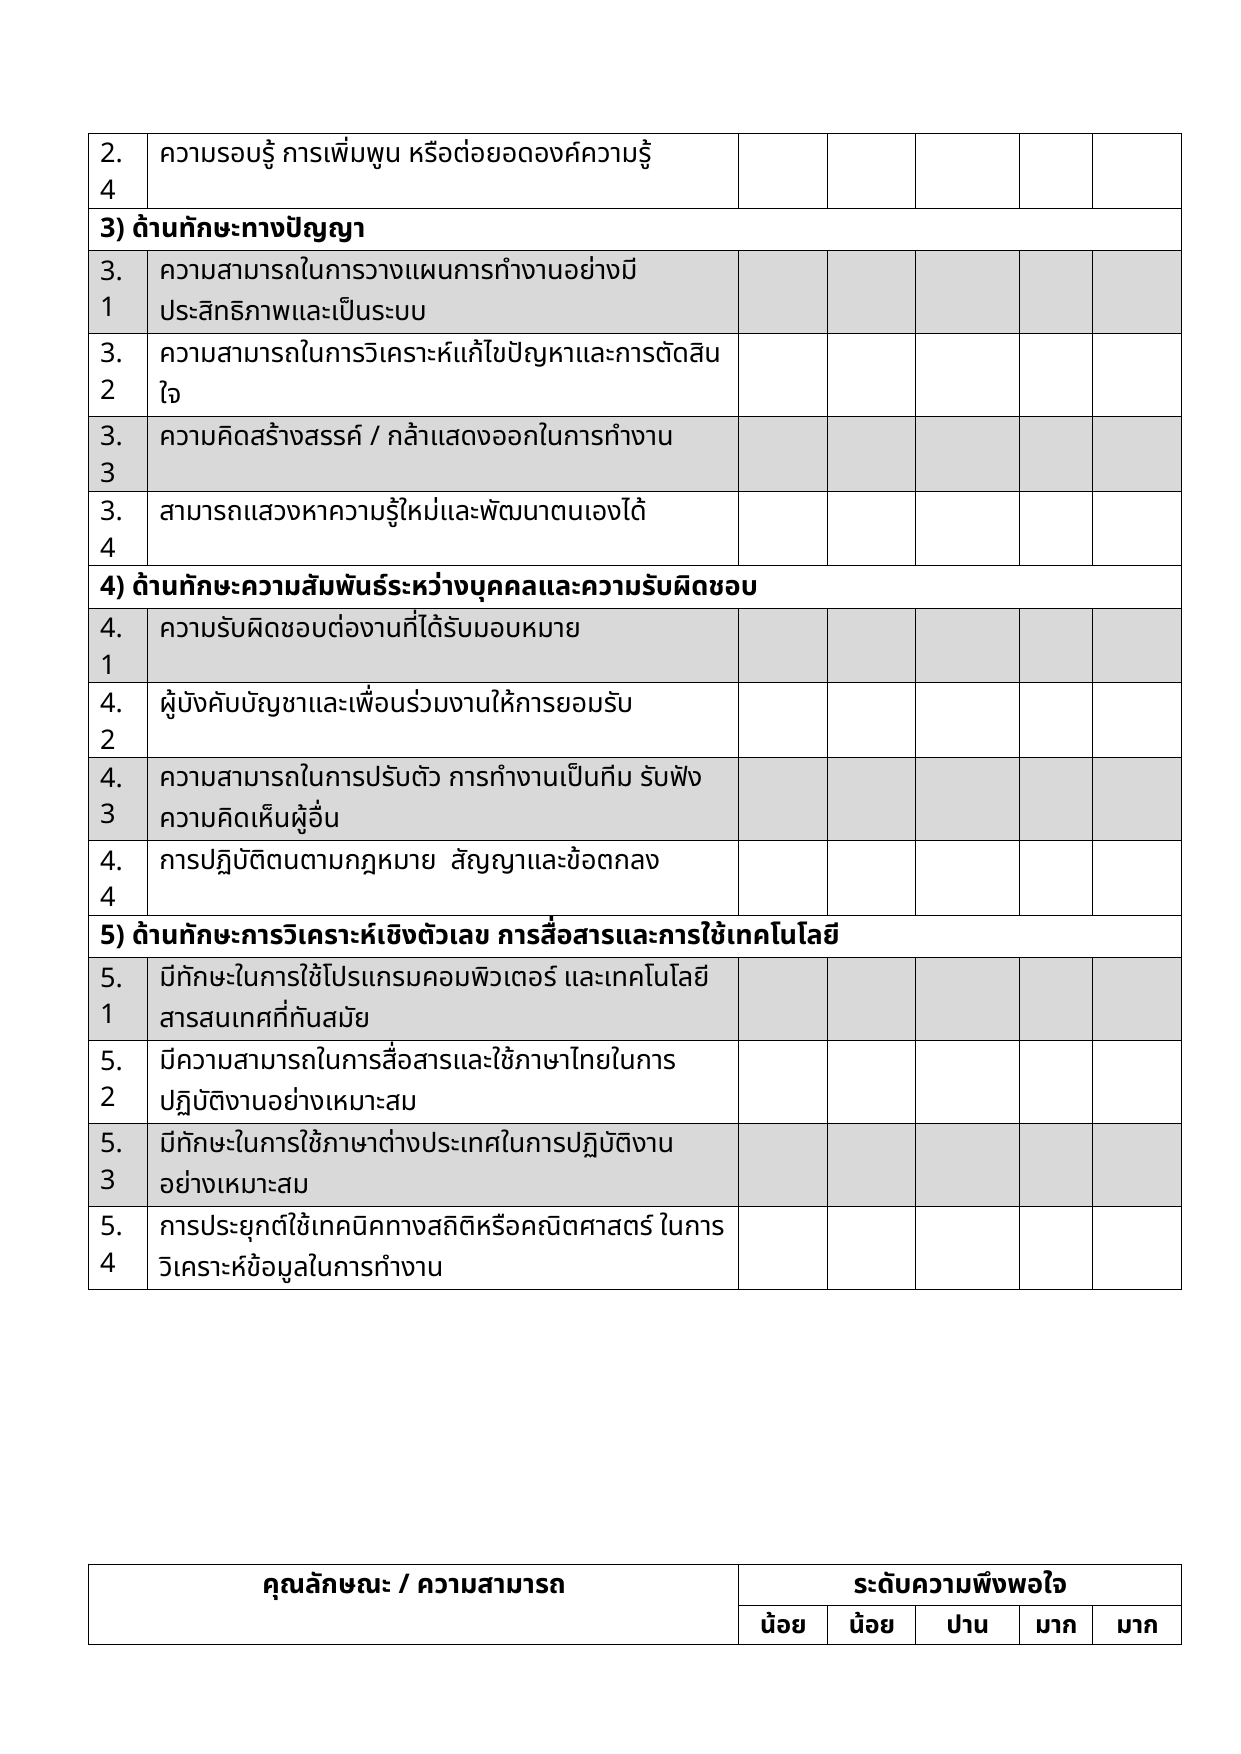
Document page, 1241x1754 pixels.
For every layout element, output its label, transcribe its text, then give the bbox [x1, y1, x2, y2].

table_cell 5.3 [89, 1124, 147, 1206]
table_cell [1020, 609, 1092, 682]
table_cell [1093, 683, 1181, 757]
table_cell [1020, 1041, 1092, 1123]
table_cell ผู้บังคับบัญชาและเพื่อนร่วมงานให้การยอมรับ [148, 683, 738, 757]
table_cell 3.3 [89, 417, 147, 491]
table_cell [1020, 683, 1092, 757]
table_cell [739, 958, 827, 1040]
table_cell มาก [1020, 1606, 1092, 1644]
table_cell ปานกลาง [916, 1606, 1019, 1644]
table_cell [916, 134, 1019, 208]
table_cell [828, 609, 915, 682]
table_cell 5.1 [89, 958, 147, 1040]
table_cell [916, 683, 1019, 757]
table_cell [916, 758, 1019, 840]
table_cell [1093, 334, 1181, 416]
table_cell [739, 134, 827, 208]
table_cell [739, 1207, 827, 1289]
table_cell [1020, 251, 1092, 333]
table_cell [828, 841, 915, 915]
table_cell [1093, 417, 1181, 491]
table_cell [916, 492, 1019, 565]
table_cell [1093, 609, 1181, 682]
table_cell การประยุกต์ใช้เทคนิคทางสถิติหรือคณิตศาสตร์ ในการวิเคราะห์ข้อมูลในการทำงาน [148, 1207, 738, 1289]
table_cell สามารถแสวงหาความรู้ใหม่และพัฒนาตนเองได้ [148, 492, 738, 565]
table_cell [1020, 417, 1092, 491]
table_cell [916, 334, 1019, 416]
table_cell 4.1 [89, 609, 147, 682]
table_cell 5.2 [89, 1041, 147, 1123]
table_cell [828, 683, 915, 757]
table_cell 3.2 [89, 334, 147, 416]
table_cell [828, 134, 915, 208]
table_cell ความสามารถในการวิเคราะห์แก้ไขปัญหาและการตัดสินใจ [148, 334, 738, 416]
table_cell [739, 683, 827, 757]
table_cell มากที่สุด [1093, 1606, 1181, 1644]
table_header ระดับความพึงพอใจ [739, 1565, 1181, 1605]
table_cell [828, 251, 915, 333]
table_cell [1020, 492, 1092, 565]
table_cell [1020, 334, 1092, 416]
table_cell [828, 417, 915, 491]
table_cell ความสามารถในการวางแผนการทำงานอย่างมีประสิทธิภาพและเป็นระบบ [148, 251, 738, 333]
table_cell [1020, 758, 1092, 840]
table_cell [1093, 758, 1181, 840]
table_cell [1093, 1124, 1181, 1206]
table_cell 5.4 [89, 1207, 147, 1289]
table_cell 4.4 [89, 841, 147, 915]
table_cell 4) ด้านทักษะความสัมพันธ์ระหว่างบุคคลและความรับผิดชอบ [89, 566, 1181, 607]
table_cell [828, 958, 915, 1040]
table_cell น้อยที่สุด [739, 1606, 827, 1644]
table_cell ความสามารถในการปรับตัว การทำงานเป็นทีม รับฟังความคิดเห็นผู้อื่น [148, 758, 738, 840]
table_cell มีทักษะในการใช้โปรแกรมคอมพิวเตอร์ และเทคโนโลยีสารสนเทศที่ทันสมัย [148, 958, 738, 1040]
table_cell 3) ด้านทักษะทางปัญญา [89, 209, 1181, 250]
table_cell [1093, 841, 1181, 915]
table_cell 5) ด้านทักษะการวิเคราะห์เชิงตัวเลข การสื่อสารและการใช้เทคโนโลยี [89, 916, 1181, 957]
table_cell [828, 758, 915, 840]
table_cell [828, 1124, 915, 1206]
table_cell [1020, 1124, 1092, 1206]
table_cell [916, 417, 1019, 491]
table_cell [1093, 1207, 1181, 1289]
table_cell [739, 841, 827, 915]
table_cell 4.2 [89, 683, 147, 757]
table_cell [916, 251, 1019, 333]
table_cell [739, 758, 827, 840]
table_cell [828, 1207, 915, 1289]
table_cell ความรับผิดชอบต่องานที่ได้รับมอบหมาย [148, 609, 738, 682]
table_header คุณลักษณะ / ความสามารถ [89, 1565, 738, 1644]
table_cell [739, 251, 827, 333]
table_cell [1020, 1207, 1092, 1289]
table_cell ความรอบรู้ การเพิ่มพูน หรือต่อยอดองค์ความรู้ [148, 134, 738, 208]
table_cell [916, 1124, 1019, 1206]
table_cell 3.4 [89, 492, 147, 565]
table_cell [739, 1124, 827, 1206]
table_cell [739, 1041, 827, 1123]
table_cell มีความสามารถในการสื่อสารและใช้ภาษาไทยในการปฏิบัติงานอย่างเหมาะสม [148, 1041, 738, 1123]
table_cell [916, 841, 1019, 915]
table_cell [916, 958, 1019, 1040]
table_cell [739, 334, 827, 416]
table_cell [828, 1041, 915, 1123]
table_cell [739, 417, 827, 491]
table_cell [828, 492, 915, 565]
table_cell [1093, 1041, 1181, 1123]
table_cell 2.4 [89, 134, 147, 208]
table_cell [828, 334, 915, 416]
table_cell [1020, 841, 1092, 915]
table_cell การปฏิบัติตนตามกฎหมาย สัญญาและข้อตกลง [148, 841, 738, 915]
table_cell 3.1 [89, 251, 147, 333]
table_cell [916, 1207, 1019, 1289]
table_cell [739, 492, 827, 565]
table_cell 4.3 [89, 758, 147, 840]
table_cell ความคิดสร้างสรรค์ / กล้าแสดงออกในการทำงาน [148, 417, 738, 491]
table_cell [1020, 134, 1092, 208]
table_cell [1093, 492, 1181, 565]
table_cell น้อย [828, 1606, 915, 1644]
table_cell [1093, 958, 1181, 1040]
table_cell [1093, 251, 1181, 333]
table_cell [916, 609, 1019, 682]
table_cell [739, 609, 827, 682]
table_cell [916, 1041, 1019, 1123]
table_cell มีทักษะในการใช้ภาษาต่างประเทศในการปฏิบัติงานอย่างเหมาะสม [148, 1124, 738, 1206]
table_cell [1093, 134, 1181, 208]
table_cell [1020, 958, 1092, 1040]
